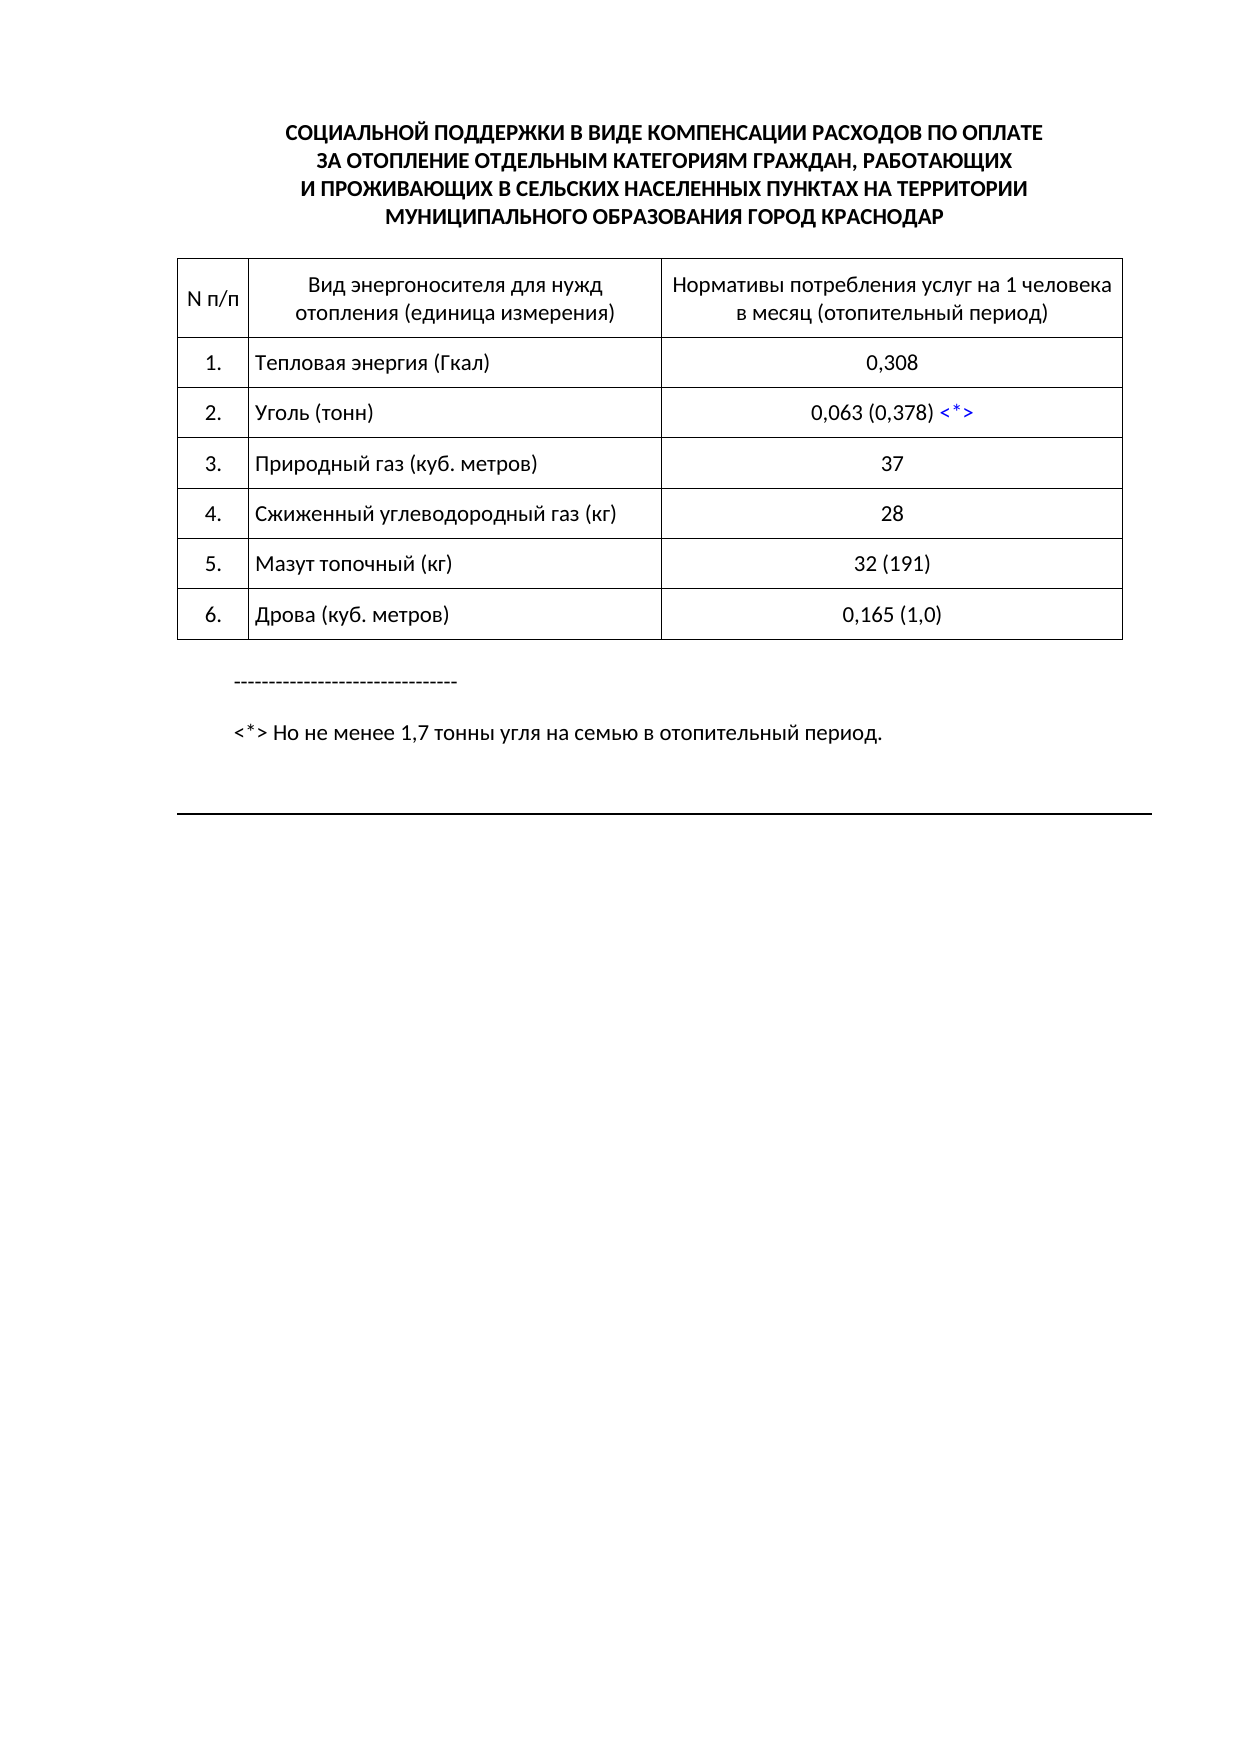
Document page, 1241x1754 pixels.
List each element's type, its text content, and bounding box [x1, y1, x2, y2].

table_cell 1. [178, 338, 248, 387]
table_cell Сжиженный углеводородный газ (кг) [249, 489, 661, 538]
table_cell 0,165 (1,0) [662, 589, 1122, 638]
table_cell Уголь (тонн) [249, 388, 661, 437]
table_cell 32 (191) [662, 539, 1122, 588]
table_cell 4. [178, 489, 248, 538]
table_cell Природный газ (куб. метров) [249, 438, 661, 487]
table_cell 28 [662, 489, 1122, 538]
title И ПРОЖИВАЮЩИХ В СЕЛЬСКИХ НАСЕЛЕННЫХ ПУНКТАХ НА ТЕРРИТОРИИ [177, 174, 1152, 202]
table_cell 37 [662, 438, 1122, 487]
table_cell 0,063 (0,378) <*> [662, 388, 1122, 437]
table_cell 5. [178, 539, 248, 588]
text <*> Но не менее 1,7 тонны угля на семью в отопительный период. [177, 718, 1152, 746]
table_cell Тепловая энергия (Гкал) [249, 338, 661, 387]
title ЗА ОТОПЛЕНИЕ ОТДЕЛЬНЫМ КАТЕГОРИЯМ ГРАЖДАН, РАБОТАЮЩИХ [177, 146, 1152, 174]
text -------------------------------- [177, 667, 1152, 696]
table_cell 3. [178, 438, 248, 487]
title СОЦИАЛЬНОЙ ПОДДЕРЖКИ В ВИДЕ КОМПЕНСАЦИИ РАСХОДОВ ПО ОПЛАТЕ [177, 118, 1152, 146]
table_cell Мазут топочный (кг) [249, 539, 661, 588]
table_header Нормативы потребления услуг на 1 человека в месяц (отопительный период) [662, 259, 1122, 337]
table_header Вид энергоносителя для нужд отопления (единица измерения) [249, 259, 661, 337]
table_cell 6. [178, 589, 248, 638]
table_cell 0,308 [662, 338, 1122, 387]
table_header N п/п [178, 259, 248, 337]
table_cell Дрова (куб. метров) [249, 589, 661, 638]
title МУНИЦИПАЛЬНОГО ОБРАЗОВАНИЯ ГОРОД КРАСНОДАР [177, 202, 1152, 230]
table_cell 2. [178, 388, 248, 437]
